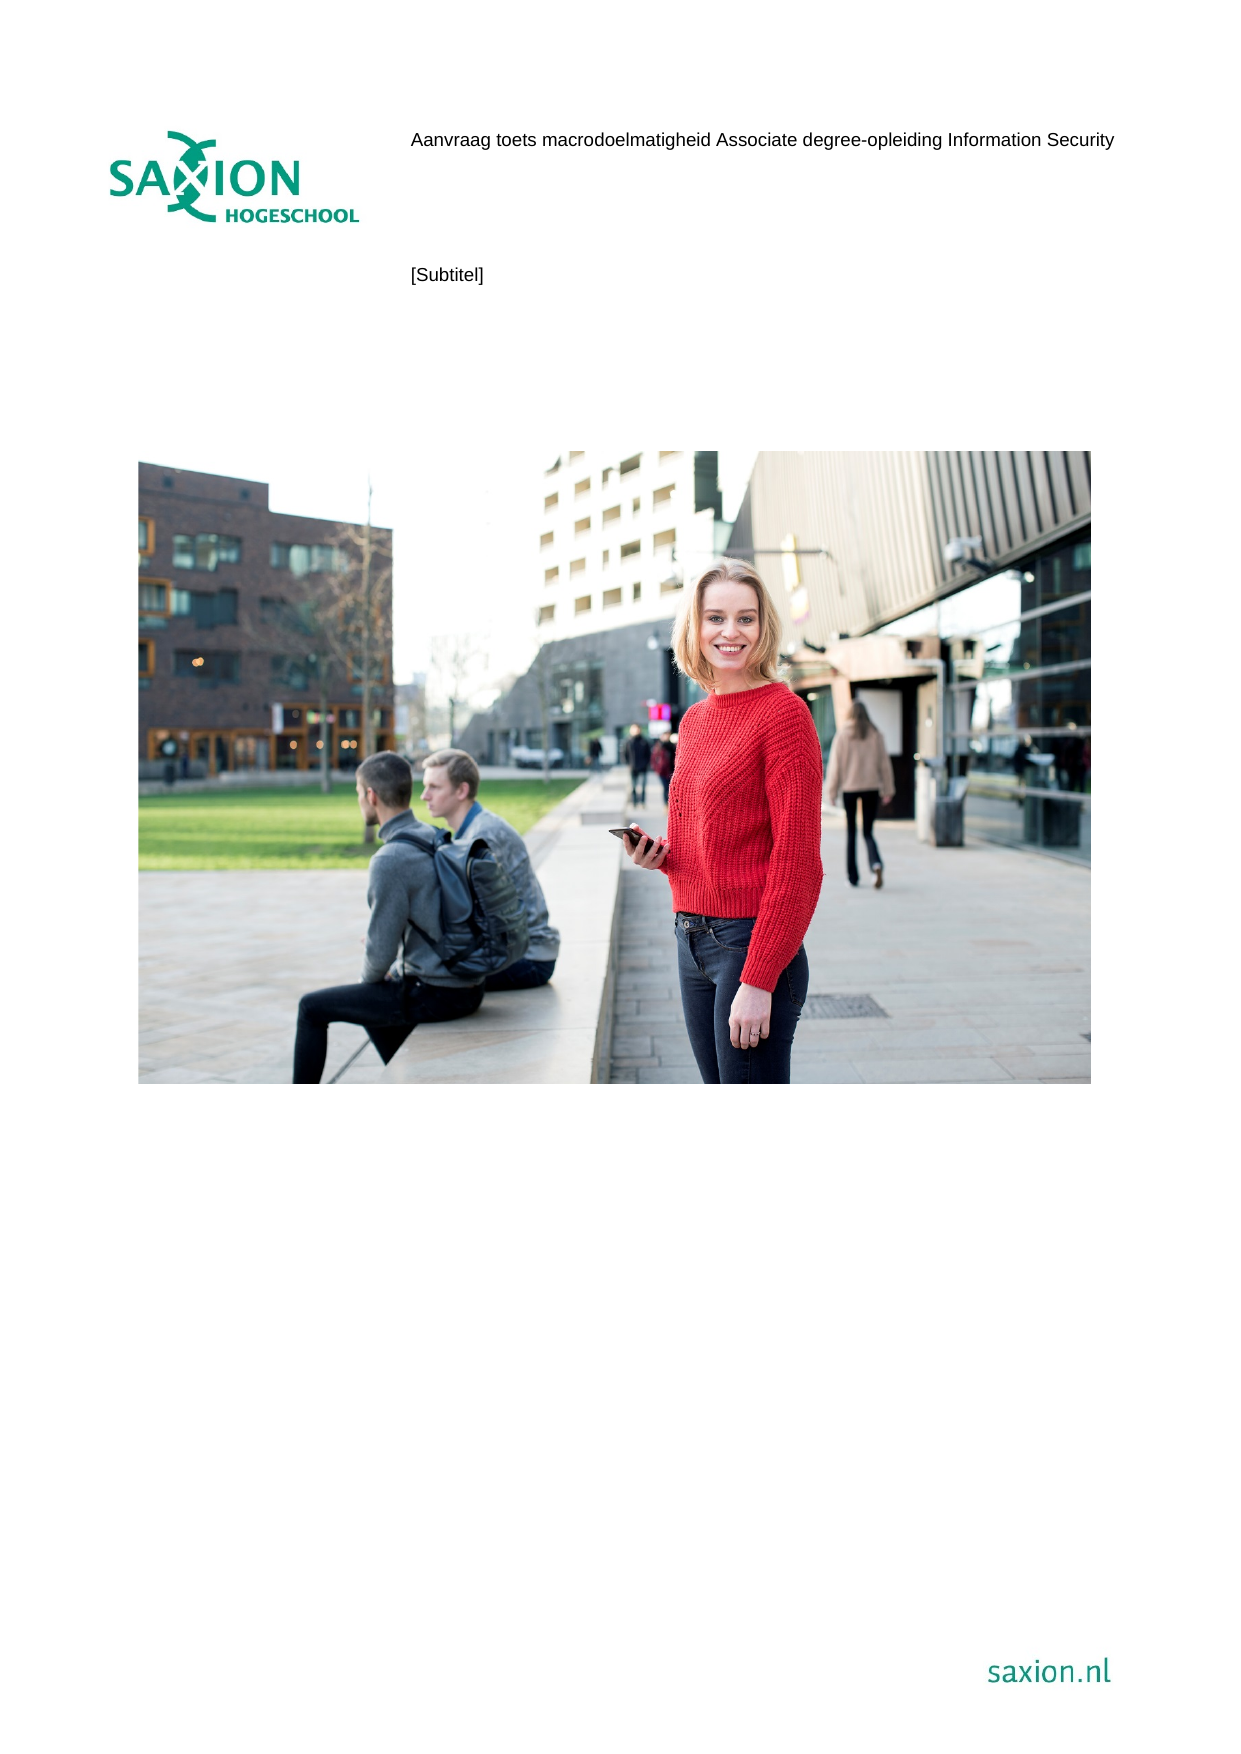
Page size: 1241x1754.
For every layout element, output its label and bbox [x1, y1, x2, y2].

picture [0, 1632, 1241, 1754]
picture [138, 451, 1091, 1084]
picture [76, 118, 393, 237]
